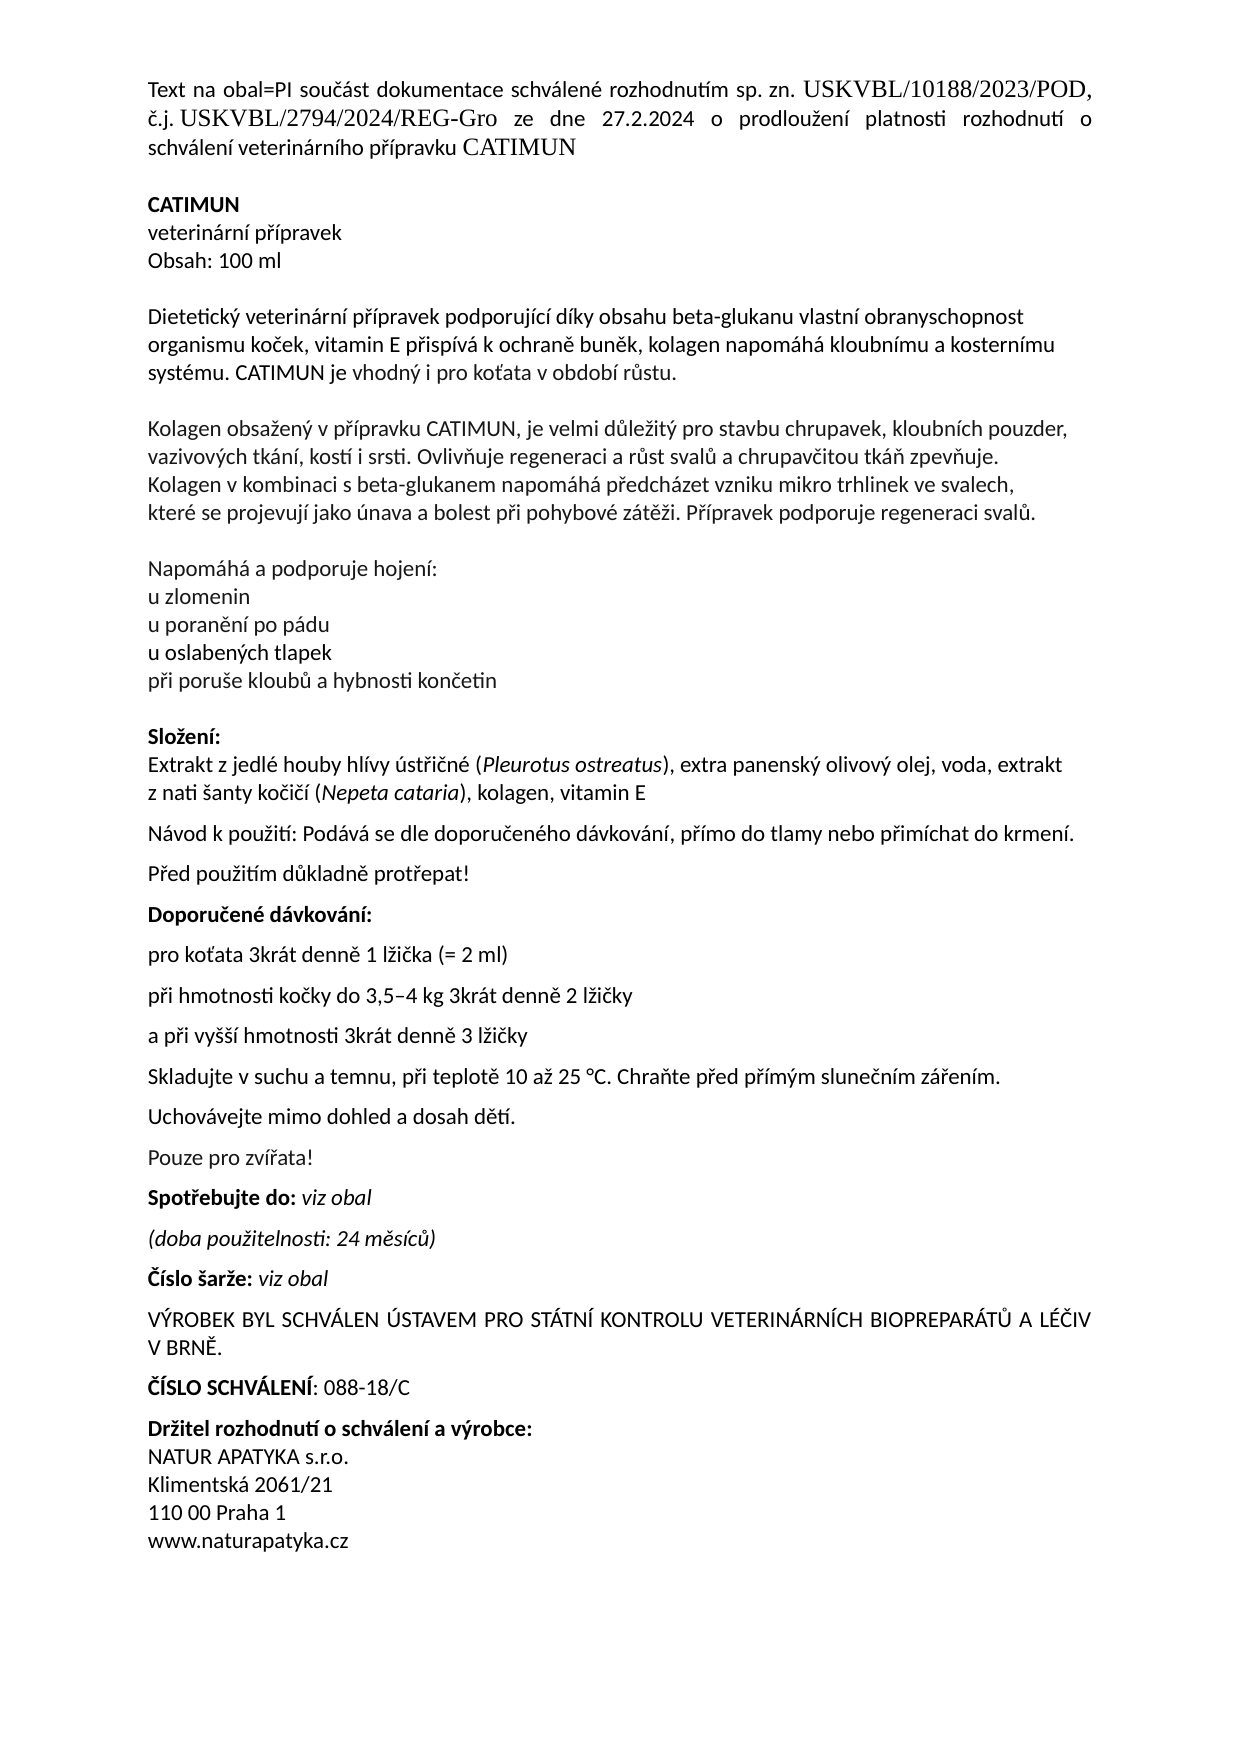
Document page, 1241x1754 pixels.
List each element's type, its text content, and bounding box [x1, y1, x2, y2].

text NATUR APATYKA s.r.o. [148, 1442, 1093, 1470]
text Pouze pro zvířata! [148, 1143, 1093, 1171]
text Kolagen v kombinaci s beta-glukanem napomáhá předcházet vzniku mikro trhlinek ve svalech, které se projevují jako únava a bolest při pohybové zátěži. Přípravek podporuje regeneraci svalů. [148, 470, 1093, 526]
text CATIMUN [148, 190, 1093, 218]
text Dietetický veterinární přípravek podporující díky obsahu beta-glukanu vlastní obranyschopnost organismu koček, vitamin E přispívá k ochraně buněk, kolagen napomáhá kloubnímu a kosternímu systému. CATIMUN je vhodný i pro koťata v období růstu. [148, 302, 1093, 386]
text Spotřebujte do: viz obal [148, 1183, 1093, 1211]
text Číslo šarže: viz obal [148, 1264, 1093, 1292]
text pro koťata 3krát denně 1 lžička (= 2 ml) [148, 940, 1093, 968]
text při hmotnosti kočky do 3,5–4 kg 3krát denně 2 lžičky [148, 981, 1093, 1009]
text Kolagen obsažený v přípravku CATIMUN, je velmi důležitý pro stavbu chrupavek, kloubních pouzder, vazivových tkání, kostí i srsti. Ovlivňuje regeneraci a růst svalů a chrupavčitou tkáň zpevňuje. [148, 414, 1093, 470]
text Držitel rozhodnutí o schválení a výrobce: [148, 1414, 1093, 1442]
text Složení: [148, 722, 1093, 750]
text Před použitím důkladně protřepat! [148, 859, 1093, 887]
text Klimentská 2061/21 [148, 1470, 1093, 1498]
text u poranění po pádu [148, 610, 1093, 638]
text Obsah: 100 ml [148, 246, 1093, 274]
text a při vyšší hmotnosti 3krát denně 3 lžičky [148, 1021, 1093, 1049]
text Skladujte v suchu a temnu, při teplotě 10 až 25 °C. Chraňte před přímým slunečním zářením. [148, 1062, 1093, 1090]
text Napomáhá a podporuje hojení: [148, 554, 1093, 582]
text u zlomenin [148, 582, 1093, 610]
text Návod k použití: Podává se dle doporučeného dávkování, přímo do tlamy nebo přimíchat do krmení. [148, 819, 1093, 847]
text veterinární přípravek [148, 218, 1093, 246]
text u oslabených tlapek [148, 638, 1093, 666]
text Doporučené dávkování: [148, 900, 1093, 928]
text Extrakt z jedlé houby hlívy ústřičné (Pleurotus ostreatus), extra panenský olivový olej, voda, extrakt z nati šanty kočičí (Nepeta cataria), kolagen, vitamin E [148, 750, 1093, 806]
text Uchovávejte mimo dohled a dosah dětí. [148, 1102, 1093, 1130]
text ČÍSLO SCHVÁLENÍ: 088-18/C [148, 1373, 1093, 1401]
text 110 00 Praha 1 [148, 1498, 1093, 1526]
text při poruše kloubů a hybnosti končetin [148, 666, 1093, 694]
text (doba použitelnosti: 24 měsíců) [148, 1224, 1093, 1252]
text VÝROBEK BYL SCHVÁLEN ÚSTAVEM PRO STÁTNÍ KONTROLU VETERINÁRNÍCH BIOPREPARÁTŮ A LÉČIV V BRNĚ. [148, 1305, 1093, 1361]
text www.naturapatyka.cz [148, 1526, 1093, 1554]
